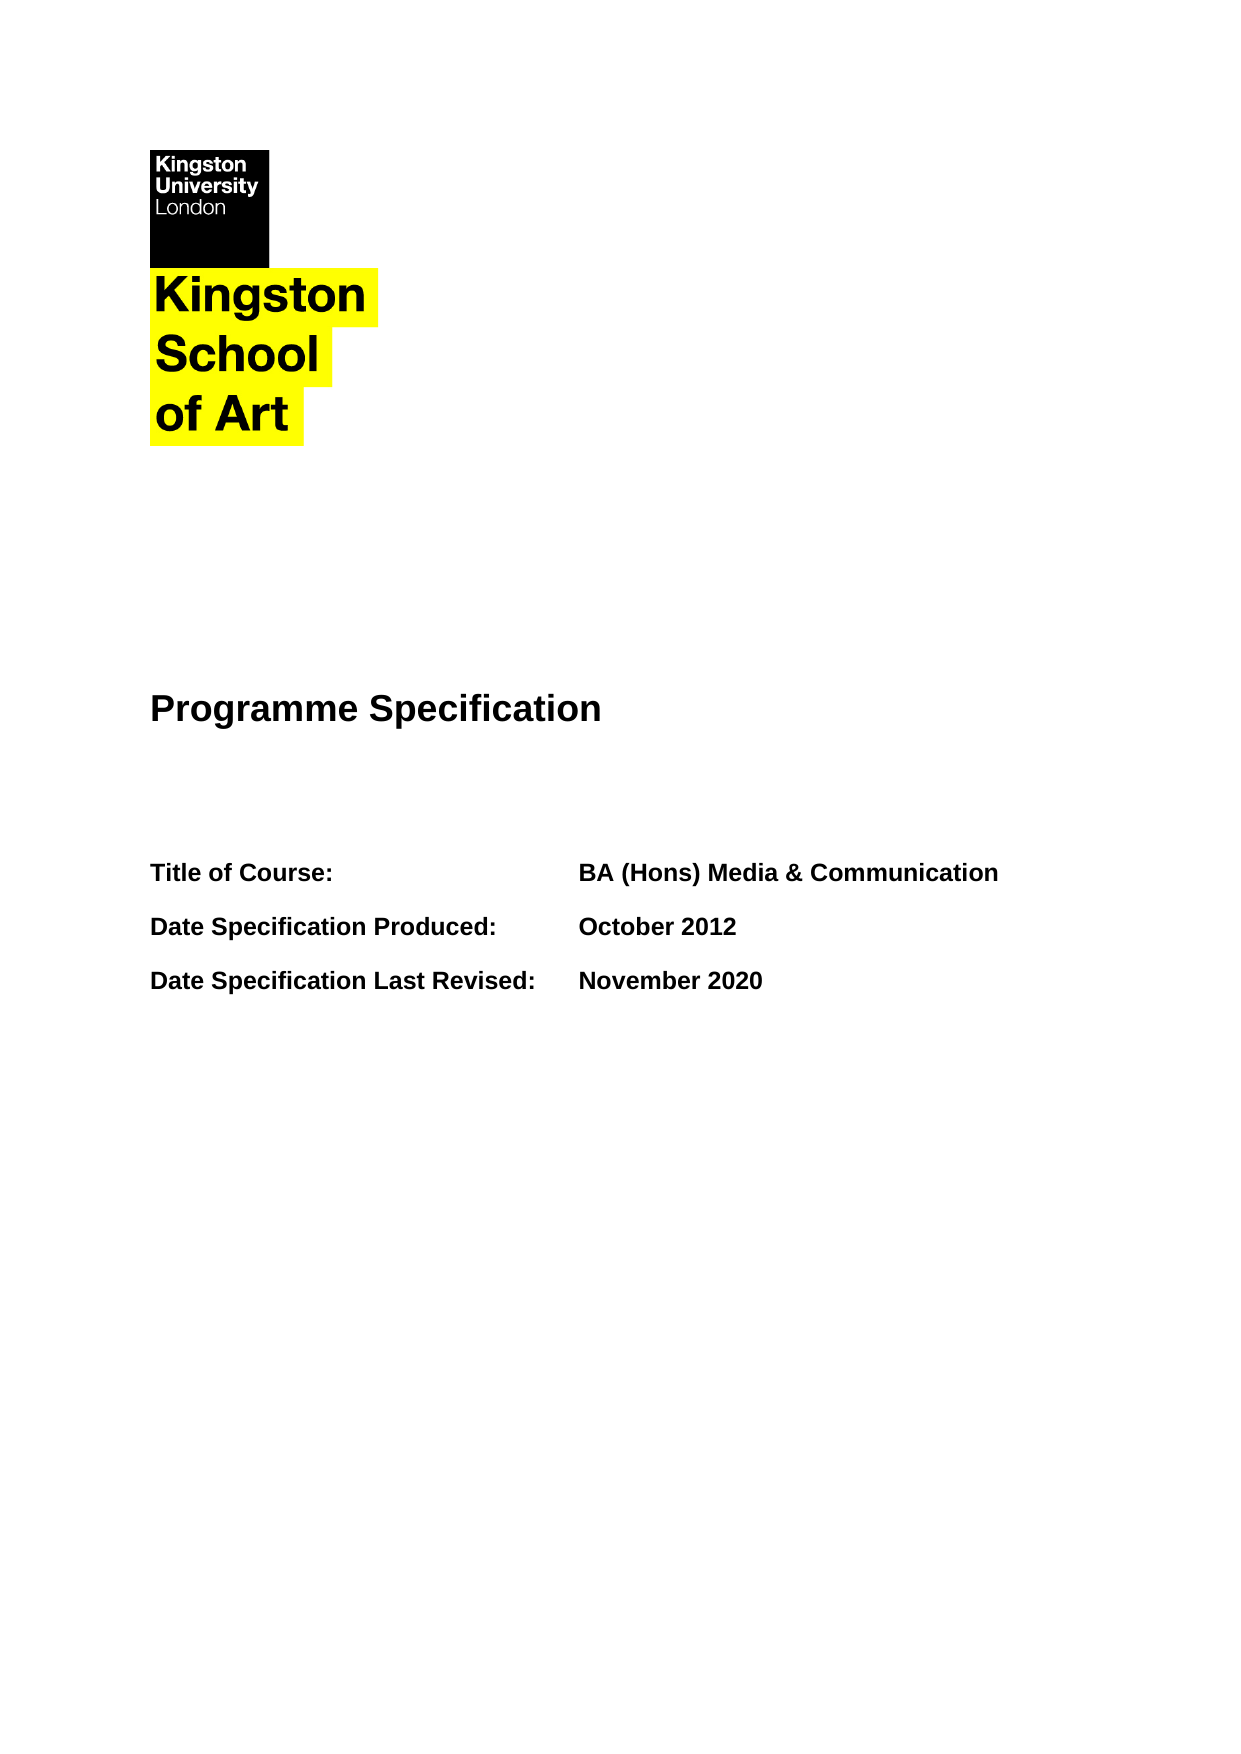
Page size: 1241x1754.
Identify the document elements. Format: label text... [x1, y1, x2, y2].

text Title of Course: BA (Hons) Media & Communication [150, 858, 1090, 887]
picture [150, 150, 379, 446]
text Programme Specification [150, 686, 1090, 729]
text Date Specification Last Revised: November 2020 [150, 966, 1090, 995]
text Date Specification Produced: October 2012 [150, 912, 1090, 941]
